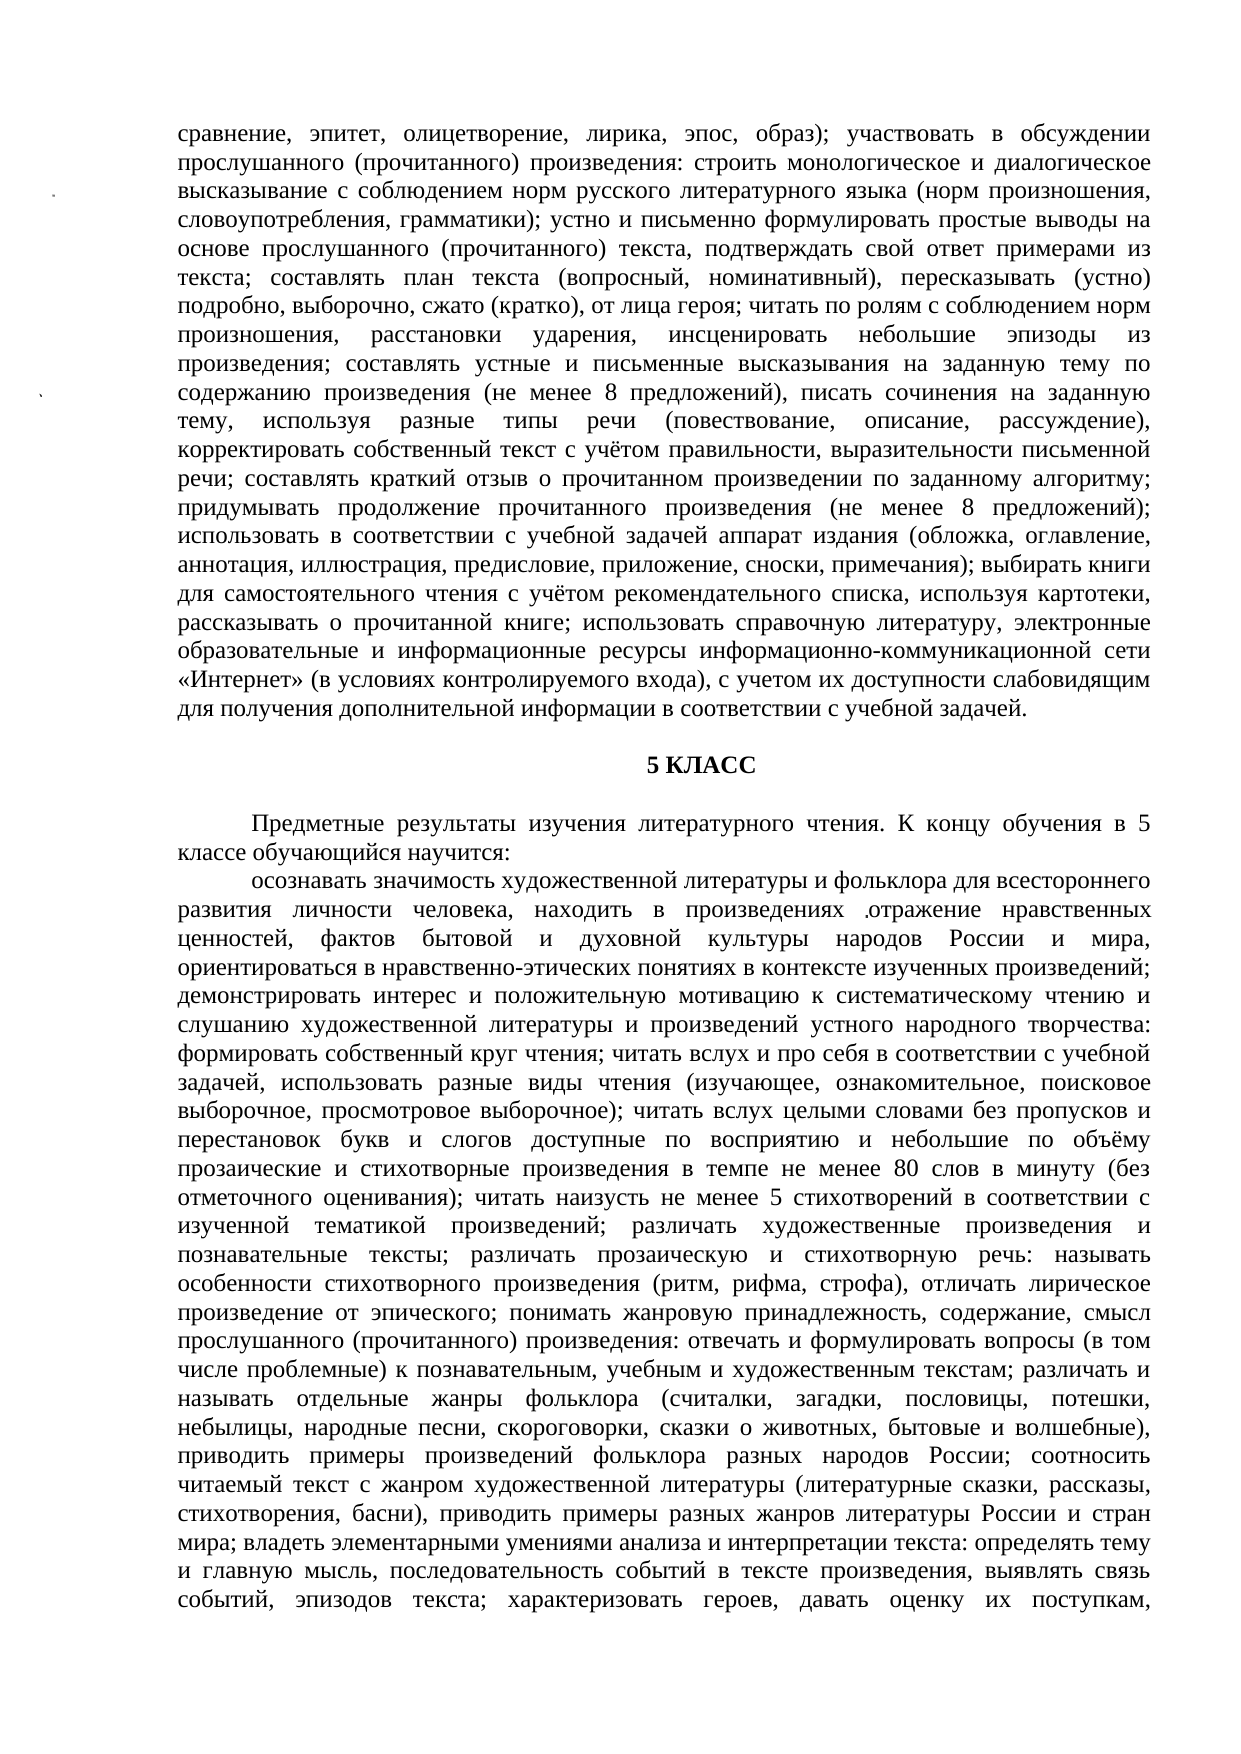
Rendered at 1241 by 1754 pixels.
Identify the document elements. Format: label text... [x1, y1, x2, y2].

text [177, 866, 1152, 1613]
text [177, 118, 1152, 722]
text Предметные результаты изучения литературного чтения. К концу обучения в 5 классе обучающийся научится: [177, 808, 1152, 866]
subtitle 5 КЛАСС [177, 751, 1152, 779]
